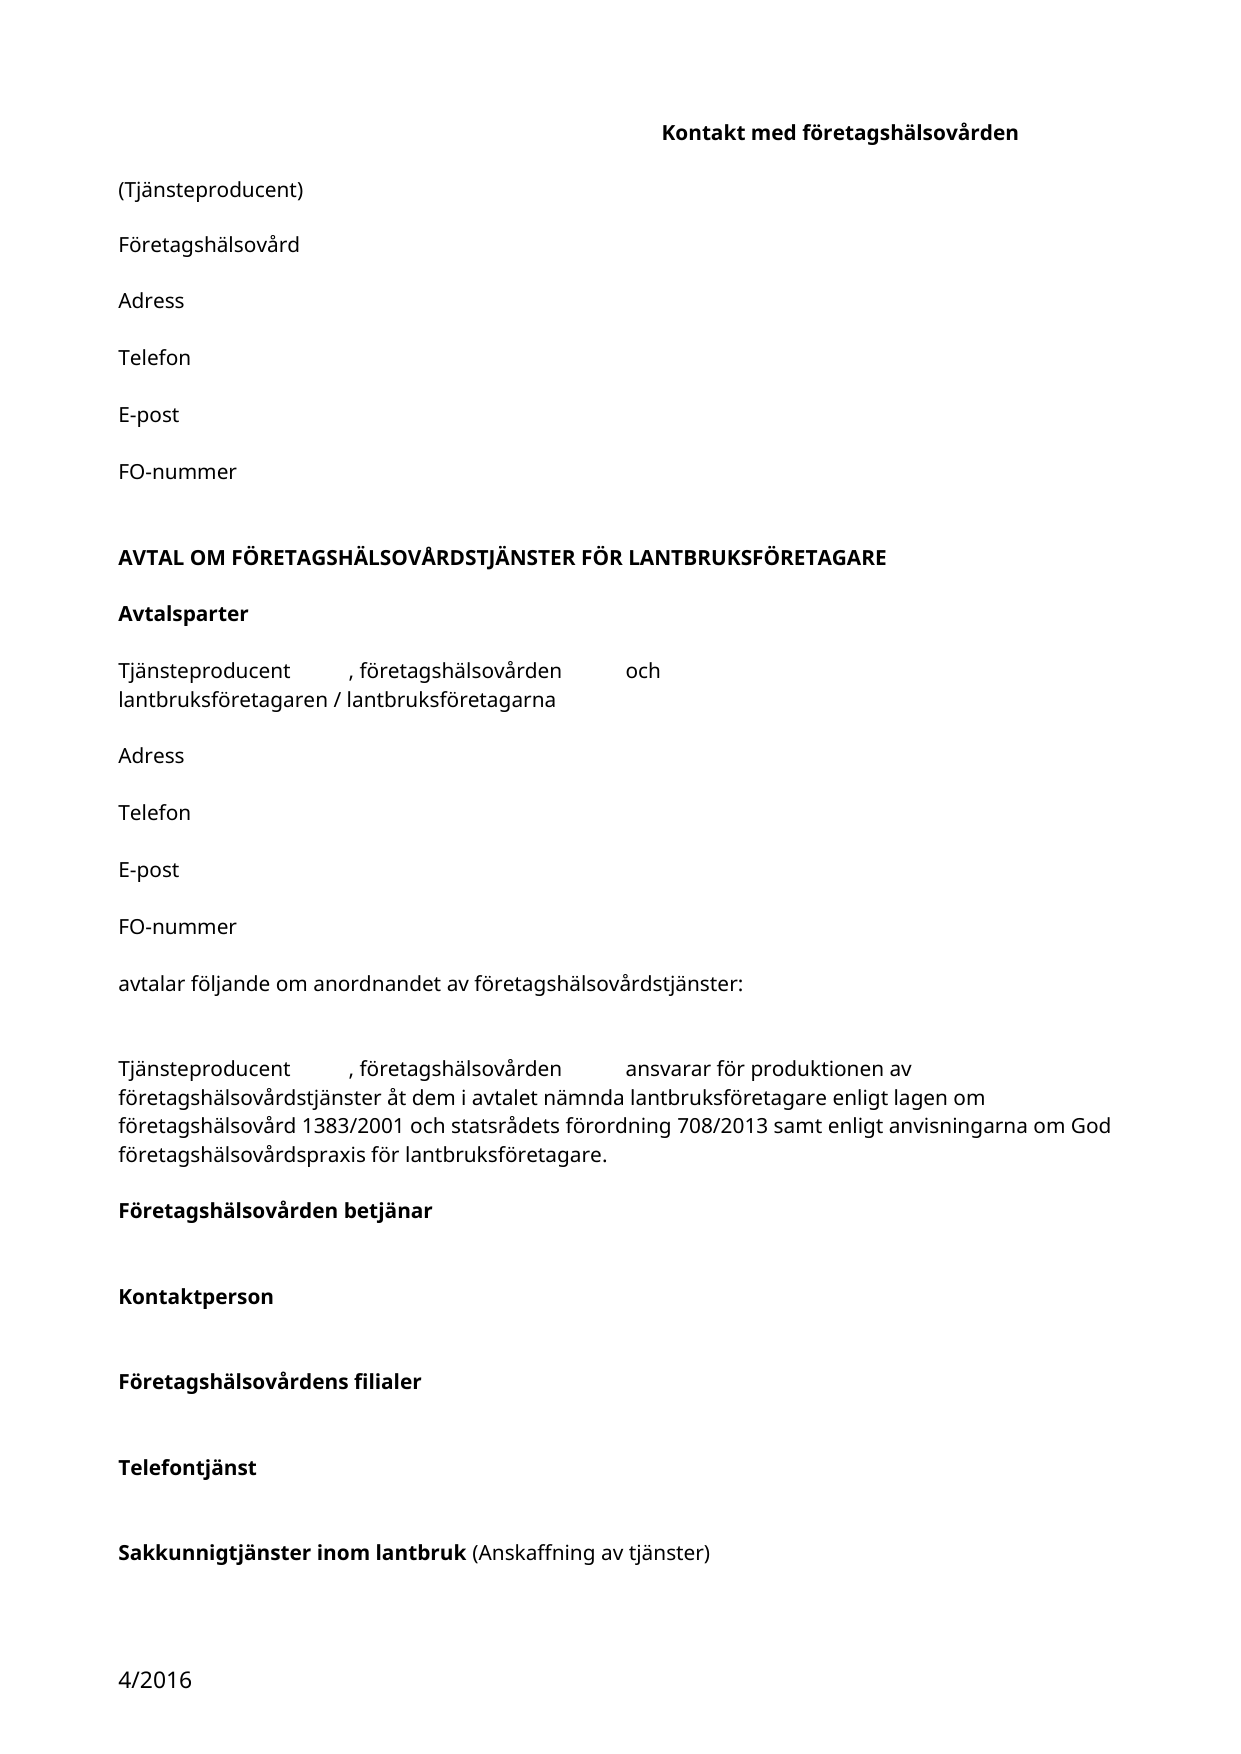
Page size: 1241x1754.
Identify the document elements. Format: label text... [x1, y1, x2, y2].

text Telefontjänst [118, 1453, 1122, 1481]
text lantbruksföretagaren / lantbruksföretagarna [118, 685, 1122, 713]
text Kontaktperson [118, 1282, 1122, 1310]
text Företagshälsovården betjänar [118, 1197, 1122, 1225]
text Adress [118, 287, 1122, 315]
text Avtalsparter [118, 599, 1122, 628]
text Adress [118, 742, 1122, 770]
text avtalar följande om anordnandet av företagshälsovårdstjänster: [118, 969, 1122, 998]
text FO-nummer [118, 912, 1122, 941]
text Företagshälsovård [118, 230, 1122, 258]
text (Tjänsteproducent) [118, 175, 1122, 203]
text AVTAL OM FÖRETAGSHÄLSOVÅRDSTJÄNSTER FÖR LANTBRUKSFÖRETAGARE [118, 543, 1122, 571]
text E-post [118, 400, 1122, 429]
text FO-nummer [118, 457, 1122, 486]
text Sakkunnigtjänster inom lantbruk (Anskaffning av tjänster) [118, 1538, 1122, 1566]
text Tjänsteproducent , företagshälsovården ansvarar för produktionen av företagshälsovårdstjänster åt dem i avtalet nämnda lantbruksföretagare enligt lagen om företagshälsovård 1383/2001 och statsrådets förordning 708/2013 samt enligt anvisningarna om God företagshälsovårdspraxis för lantbruksföretagare. [118, 1054, 1122, 1168]
text Telefon [118, 343, 1122, 372]
text Företagshälsovårdens filialer [118, 1367, 1122, 1396]
text Kontakt med företagshälsovården [118, 118, 1122, 147]
text Telefon [118, 798, 1122, 827]
text E-post [118, 855, 1122, 884]
text Tjänsteproducent , företagshälsovården och [118, 656, 1122, 685]
